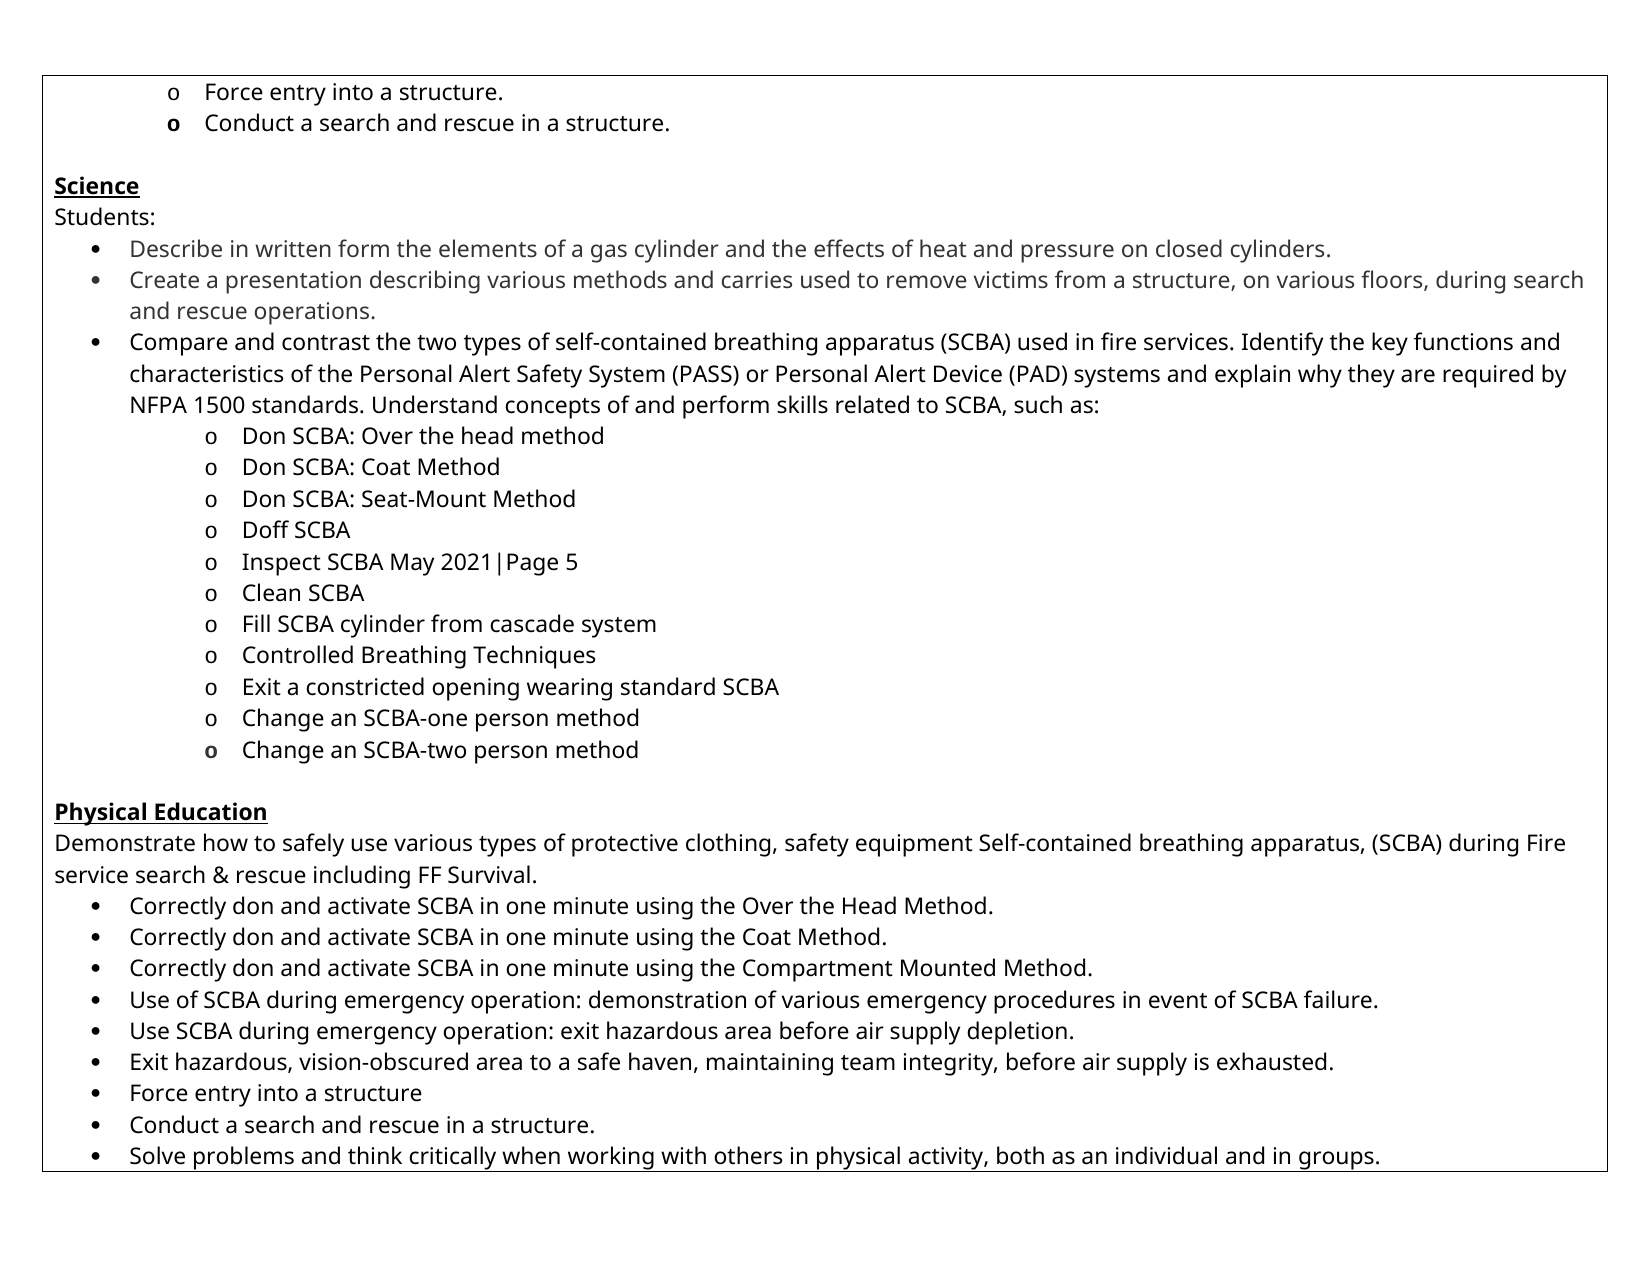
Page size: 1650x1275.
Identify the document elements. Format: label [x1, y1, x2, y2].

table_cell [43, 76, 1607, 1171]
